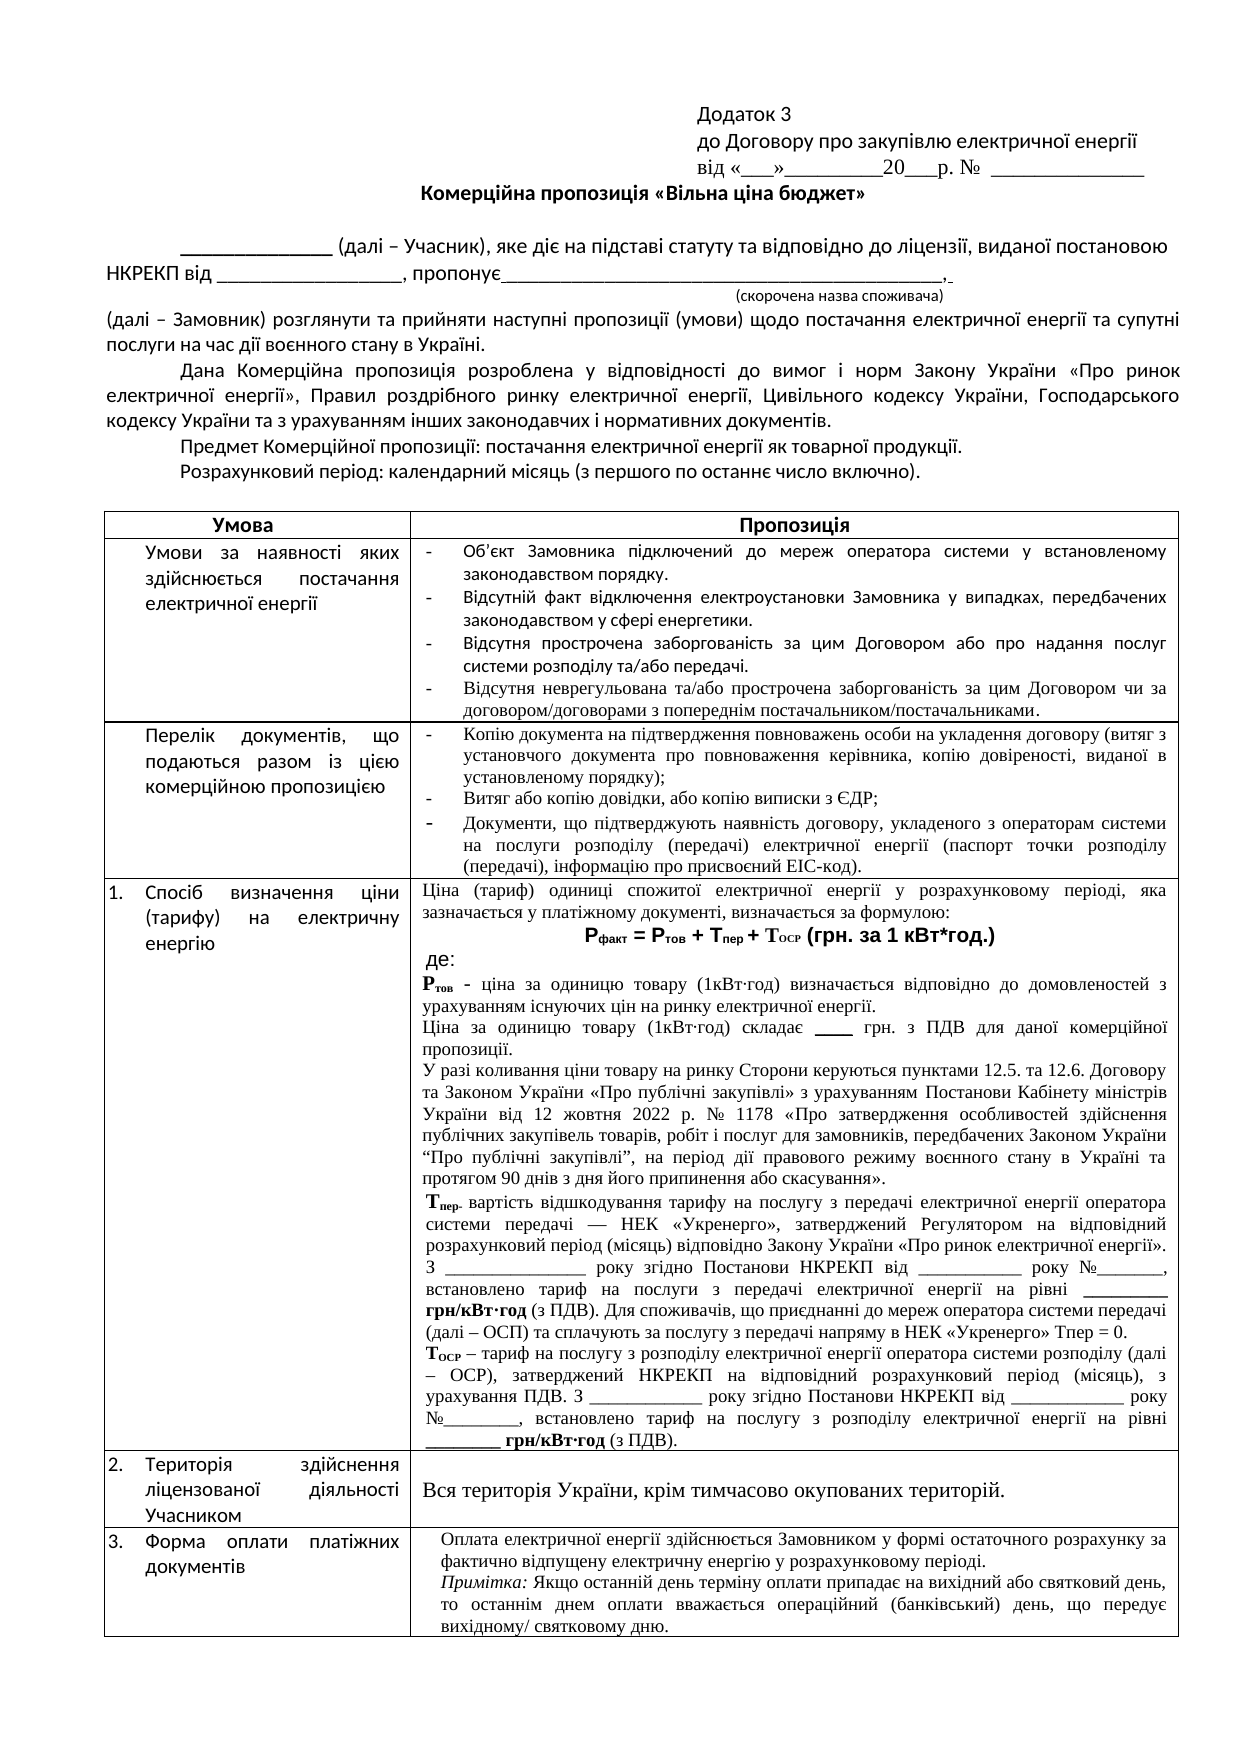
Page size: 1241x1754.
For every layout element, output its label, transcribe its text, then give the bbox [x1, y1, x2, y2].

table_cell Ціна (тариф) одиниці спожитої електричної енергії у розрахунковому періоді, яка зазначається у платіжному документі, визначається за формулою: Рфакт = Ртов + Тпер + ТОСР (грн. за 1 кВт*год.) де: Ртов - ціна за одиницю товару (1кВт∙год) визначається відповідно до домовленостей з урахуванням існуючих цін на ринку електричної енергії. Ціна за одиницю товару (1кВт∙год) складає ____ грн. з ПДВ для даної комерційної пропозиції. У разі коливання ціни товару на ринку Сторони керуються пунктами 12.5. та 12.6. Договору та Законом України «Про публічні закупівлі» з урахуванням Постанови Кабінету міністрів України від 12 жовтня 2022 р. № 1178 «Про затвердження особливостей здійснення публічних закупівель товарів, робіт і послуг для замовників, передбачених Законом України “Про публічні закупівлі”, на період дії правового режиму воєнного стану в Україні та протягом 90 днів з дня його припинення або скасування». Тпер- вартість відшкодування тарифу на послугу з передачі електричної енергії оператора системи передачі — НЕК «Укренерго», затверджений Регулятором на відповідний розрахунковий період (місяць) відповідно Закону України «Про ринок електричної енергії». З _______________ року згідно Постанови НКРЕКП від ___________ року №_______, встановлено тариф на послуги з передачі електричної енергії на рівні _________ грн/кВт·год (з ПДВ). Для споживачів, що приєднанні до мереж оператора системи передачі (далі – ОСП) та сплачують за послугу з передачі напряму в НЕК «Укренерго» Тпер = 0. ТОСР – тариф на послугу з розподілу електричної енергії оператора системи розподілу (далі – ОСР), затверджений НКРЕКП на відповідний розрахунковий період (місяць), з урахування ПДВ. З ____________ року згідно Постанови НКРЕКП від ____________ року №________, встановлено тариф на послугу з розподілу електричної енергії на рівні ________ грн/кВт∙год (з ПДВ). [411, 879, 1178, 1450]
table_cell Територія здійснення ліцензованої діяльності Учасником [105, 1451, 410, 1527]
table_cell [105, 1528, 410, 1636]
text Розрахунковий період: календарний місяць (з першого по останнє число включно). [106, 458, 1181, 484]
table_cell Умови за наявності яких здійснюється постачання електричної енергії [105, 539, 410, 721]
table_header Умова [105, 512, 410, 538]
table_header Пропозиція [411, 512, 1178, 538]
text (скорочена назва споживача) [106, 286, 1181, 306]
text ______________ (далі – Учасник), яке діє на підставі статуту та відповідно до ліцензії, виданої постановою НКРЕКП від _________________, пропонує ________________________________________, [106, 232, 1181, 286]
text Предмет Комерційної пропозиції: постачання електричної енергії як товарної продукції. [106, 433, 1181, 458]
table_cell Копію документа на підтвердження повноважень особи на укладення договору (витяг з установчого документа про повноваження керівника, копію довіреності, виданої в установленому порядку); Витяг або копію довідки, або копію виписки з ЄДР; Документи, що підтверджують наявність договору, укладеного з операторам системи на послуги розподілу (передачі) електричної енергії (паспорт точки розподілу (передачі), інформацію про присвоєний ЕІС-код). [411, 723, 1178, 878]
text від «___»_________20___р. № ______________ [106, 154, 1181, 179]
text до Договору про закупівлю електричної енергії [697, 127, 1181, 154]
table_cell Вся територія України, крім тимчасово окупованих територій. [411, 1451, 1178, 1527]
text (далі – Замовник) розглянути та прийняти наступні пропозиції (умови) щодо постачання електричної енергії та супутні послуги на час дії воєнного стану в Україні. [106, 306, 1181, 357]
table_cell Об’єкт Замовника підключений до мереж оператора системи у встановленому законодавством порядку. Відсутній факт відключення електроустановки Замовника у випадках, передбачених законодавством у сфері енергетики. Відсутня прострочена заборгованість за цим Договором або про надання послуг системи розподілу та/або передачі. Відсутня неврегульована та/або прострочена заборгованість за цим Договором чи за договором/договорами з попереднім постачальником/постачальниками. [411, 539, 1178, 721]
text Додаток 3 [697, 101, 1181, 127]
table_cell Перелік документів, що подаються разом із цією комерційною пропозицією [105, 723, 410, 878]
text Дана Комерційна пропозиція розроблена у відповідності до вимог і норм Закону України «Про ринок електричної енергії», Правил роздрібного ринку електричної енергії, Цивільного кодексу України, Господарського кодексу України та з урахуванням інших законодавчих і нормативних документів. [106, 357, 1181, 433]
table_cell Спосіб визначення ціни (тарифу) на електричну енергію [105, 879, 410, 1450]
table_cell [411, 1528, 1178, 1636]
text Комерційна пропозиція «Вільна ціна бюджет» [106, 179, 1181, 206]
